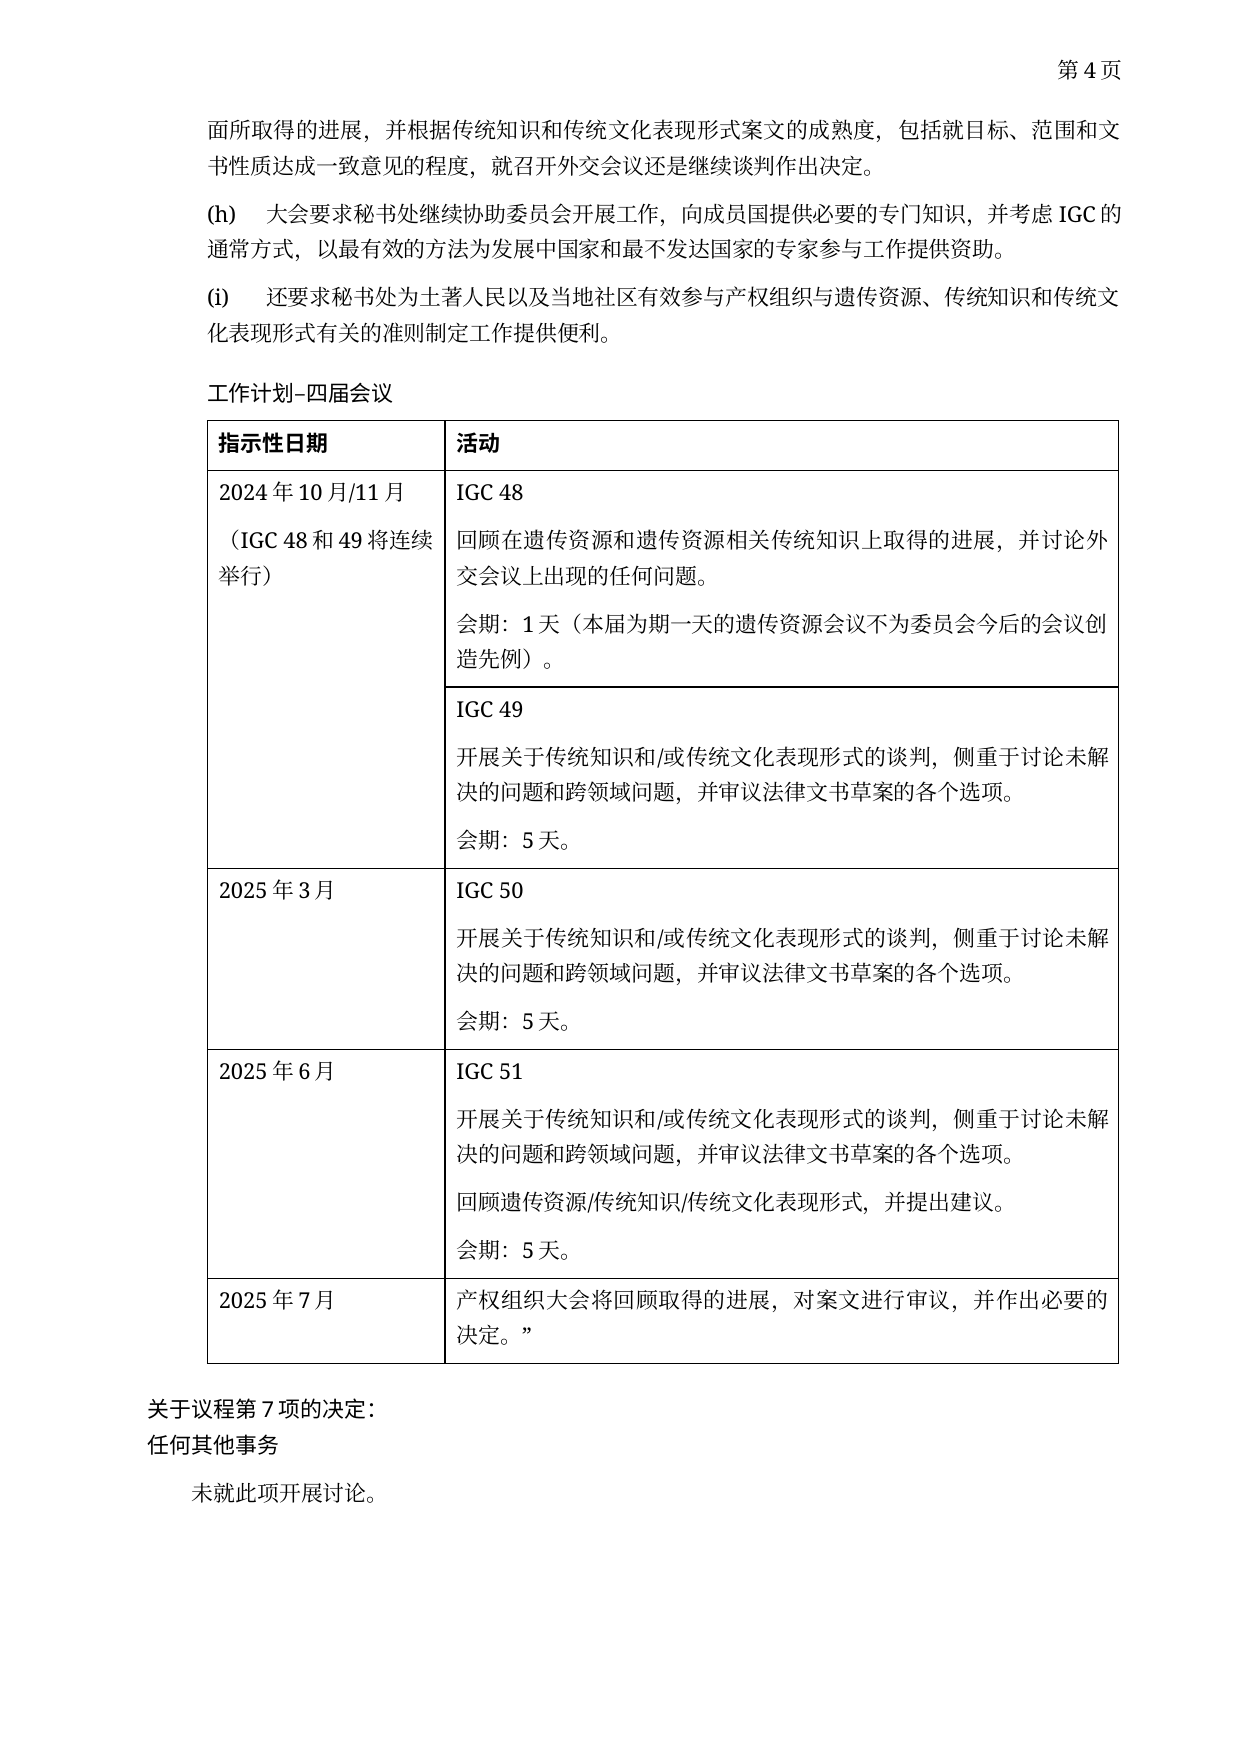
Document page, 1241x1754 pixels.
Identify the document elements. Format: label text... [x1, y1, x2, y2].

table_header 指示性日期 [208, 421, 444, 470]
table_cell 2024年10月/11月 （IGC 48和49将连续举行） [208, 471, 444, 686]
table_cell 产权组织大会将回顾取得的进展，对案文进行审议，并作出必要的决定。” [446, 1279, 1118, 1363]
table_cell 2025年7月 [208, 1279, 444, 1363]
text 关于议程第7项的决定： [148, 1389, 1122, 1424]
table_cell IGC 49 开展关于传统知识和/或传统文化表现形式的谈判，侧重于讨论未解决的问题和跨领域问题，并审议法律文书草案的各个选项。 会期：5天。 [446, 688, 1118, 867]
list 大会要求秘书处继续协助委员会开展工作，向成员国提供必要的专门知识，并考虑IGC的通常方式，以最有效的方法为发展中国家和最不发达国家的专家参与工作提供资助。 [207, 193, 1122, 264]
table_header 活动 [446, 421, 1118, 470]
table_cell 2025年6月 [208, 1050, 444, 1277]
list 还要求秘书处为土著人民以及当地社区有效参与产权组织与遗传资源、传统知识和传统文化表现形式有关的准则制定工作提供便利。 [207, 276, 1122, 347]
table_cell IGC 48 回顾在遗传资源和遗传资源相关传统知识上取得的进展，并讨论外交会议上出现的任何问题。 会期：1天（本届为期一天的遗传资源会议不为委员会今后的会议创造先例）。 [446, 471, 1118, 686]
table_cell 2025年3月 [208, 869, 444, 1048]
table_cell [208, 686, 444, 867]
table_cell IGC 51 开展关于传统知识和/或传统文化表现形式的谈判，侧重于讨论未解决的问题和跨领域问题，并审议法律文书草案的各个选项。 回顾遗传资源/传统知识/传统文化表现形式，并提出建议。 会期：5天。 [446, 1050, 1118, 1277]
text 任何其他事务 [148, 1424, 1122, 1459]
text 工作计划–四届会议 [207, 372, 1122, 408]
table_cell IGC 50 开展关于传统知识和/或传统文化表现形式的谈判，侧重于讨论未解决的问题和跨领域问题，并审议法律文书草案的各个选项。 会期：5天。 [446, 869, 1118, 1048]
text 未就此项开展讨论。 [148, 1472, 1122, 1507]
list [207, 110, 1122, 181]
